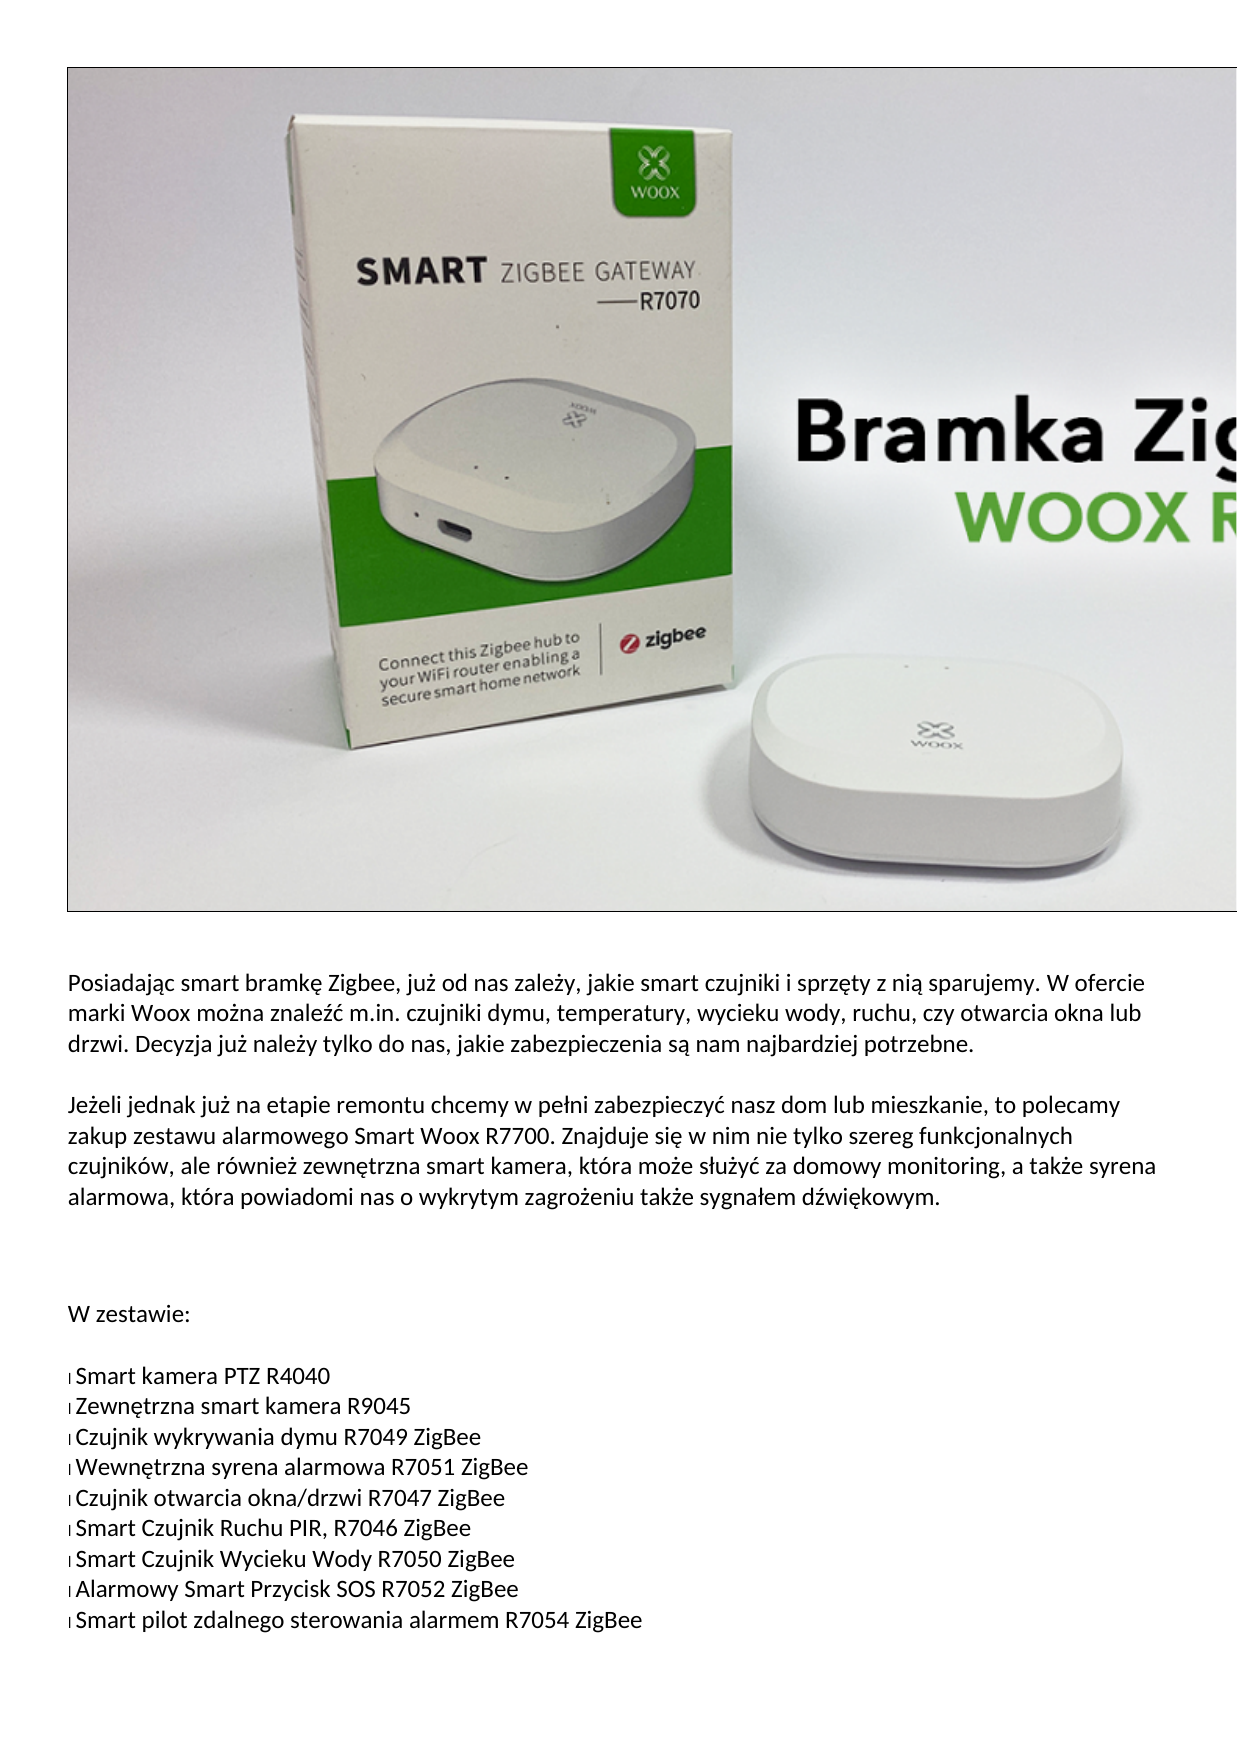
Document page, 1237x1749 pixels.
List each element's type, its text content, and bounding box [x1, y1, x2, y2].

text l Smart Czujnik Wycieku Wody R7050 ZigBee [68, 1543, 1169, 1573]
text l Alarmowy Smart Przycisk SOS R7052 ZigBee [68, 1573, 1169, 1604]
text Jeżeli jednak już na etapie remontu chcemy w pełni zabezpieczyć nasz dom lub mieszkanie, to polecamy zakup zestawu alarmowego Smart Woox R7700. Znajduje się w nim nie tylko szereg funkcjonalnych czujników, ale również zewnętrzna smart kamera, która może służyć za domowy monitoring, a także syrena alarmowa, która powiadomi nas o wykrytym zagrożeniu także sygnałem dźwiękowym. [68, 1089, 1169, 1212]
text l Wewnętrzna syrena alarmowa R7051 ZigBee [68, 1451, 1169, 1482]
picture [68, 68, 1237, 911]
text l Czujnik otwarcia okna/drzwi R7047 ZigBee [68, 1482, 1169, 1512]
text l Smart Czujnik Ruchu PIR, R7046 ZigBee [68, 1512, 1169, 1543]
text l Smart pilot zdalnego sterowania alarmem R7054 ZigBee [68, 1604, 1169, 1634]
text W zestawie: [68, 1298, 1169, 1328]
text l Smart kamera PTZ R4040 [68, 1360, 1169, 1390]
text l Zewnętrzna smart kamera R9045 [68, 1390, 1169, 1421]
text l Czujnik wykrywania dymu R7049 ZigBee [68, 1421, 1169, 1451]
text Posiadając smart bramkę Zigbee, już od nas zależy, jakie smart czujniki i sprzęty z nią sparujemy. W ofercie marki Woox można znaleźć m.in. czujniki dymu, temperatury, wycieku wody, ruchu, czy otwarcia okna lub drzwi. Decyzja już należy tylko do nas, jakie zabezpieczenia są nam najbardziej potrzebne. [68, 967, 1169, 1058]
